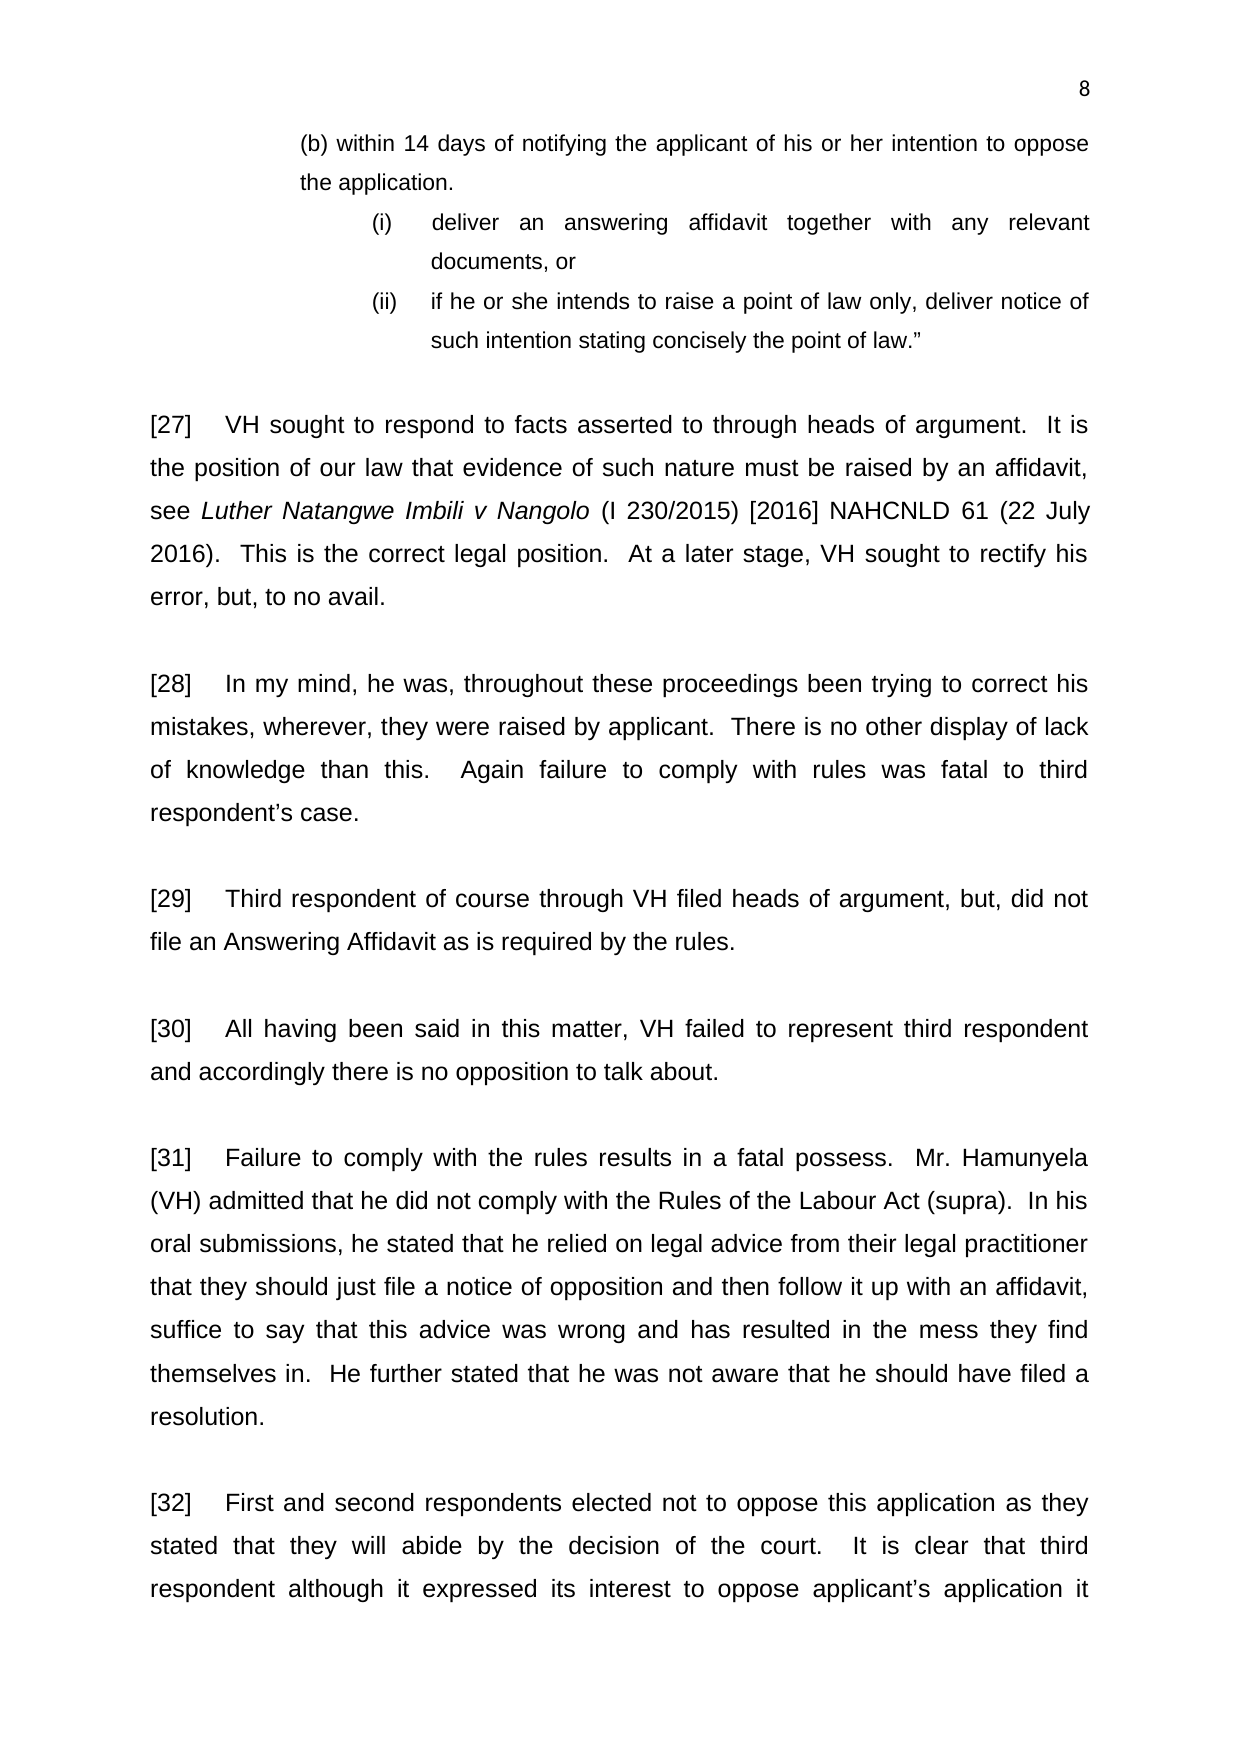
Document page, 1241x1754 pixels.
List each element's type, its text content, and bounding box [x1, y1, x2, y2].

text (b) within 14 days of notifying the applicant of his or her intention to oppose the application. [300, 130, 1090, 196]
text (i) deliver an answering affidavit together with any relevant documents, or [372, 209, 1090, 274]
text [29] Third respondent of course through VH filed heads of argument, but, did not file an Answering Affidavit as is required by the rules. [150, 884, 1090, 956]
text [30] All having been said in this matter, VH failed to represent third respondent and accordingly there is no opposition to talk about. [150, 1013, 1090, 1085]
text [31] Failure to comply with the rules results in a fatal possess. Mr. Hamunyela (VH) admitted that he did not comply with the Rules of the Labour Act (supra). In his oral submissions, he stated that he relied on legal advice from their legal practitioner that they should just file a notice of opposition and then follow it up with an affidavit, suffice to say that this advice was wrong and has resulted in the mess they find themselves in. He further stated that he was not aware that he should have filed a resolution. [150, 1143, 1090, 1430]
text [27] VH sought to respond to facts asserted to through heads of argument. It is the position of our law that evidence of such nature must be raised by an affidavit, see Luther Natangwe Imbili v Nangolo (I 230/2015) [2016] NAHCNLD 61 (22 July 2016). This is the correct legal position. At a later stage, VH sought to rectify his error, but, to no avail. [150, 410, 1090, 611]
text (ii) if he or she intends to raise a point of law only, deliver notice of such intention stating concisely the point of law.” [372, 288, 1090, 353]
text [28] In my mind, he was, throughout these proceedings been trying to correct his mistakes, wherever, they were raised by applicant. There is no other display of lack of knowledge than this. Again failure to comply with rules was fatal to third respondent’s case. [150, 668, 1090, 827]
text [150, 1488, 1090, 1603]
